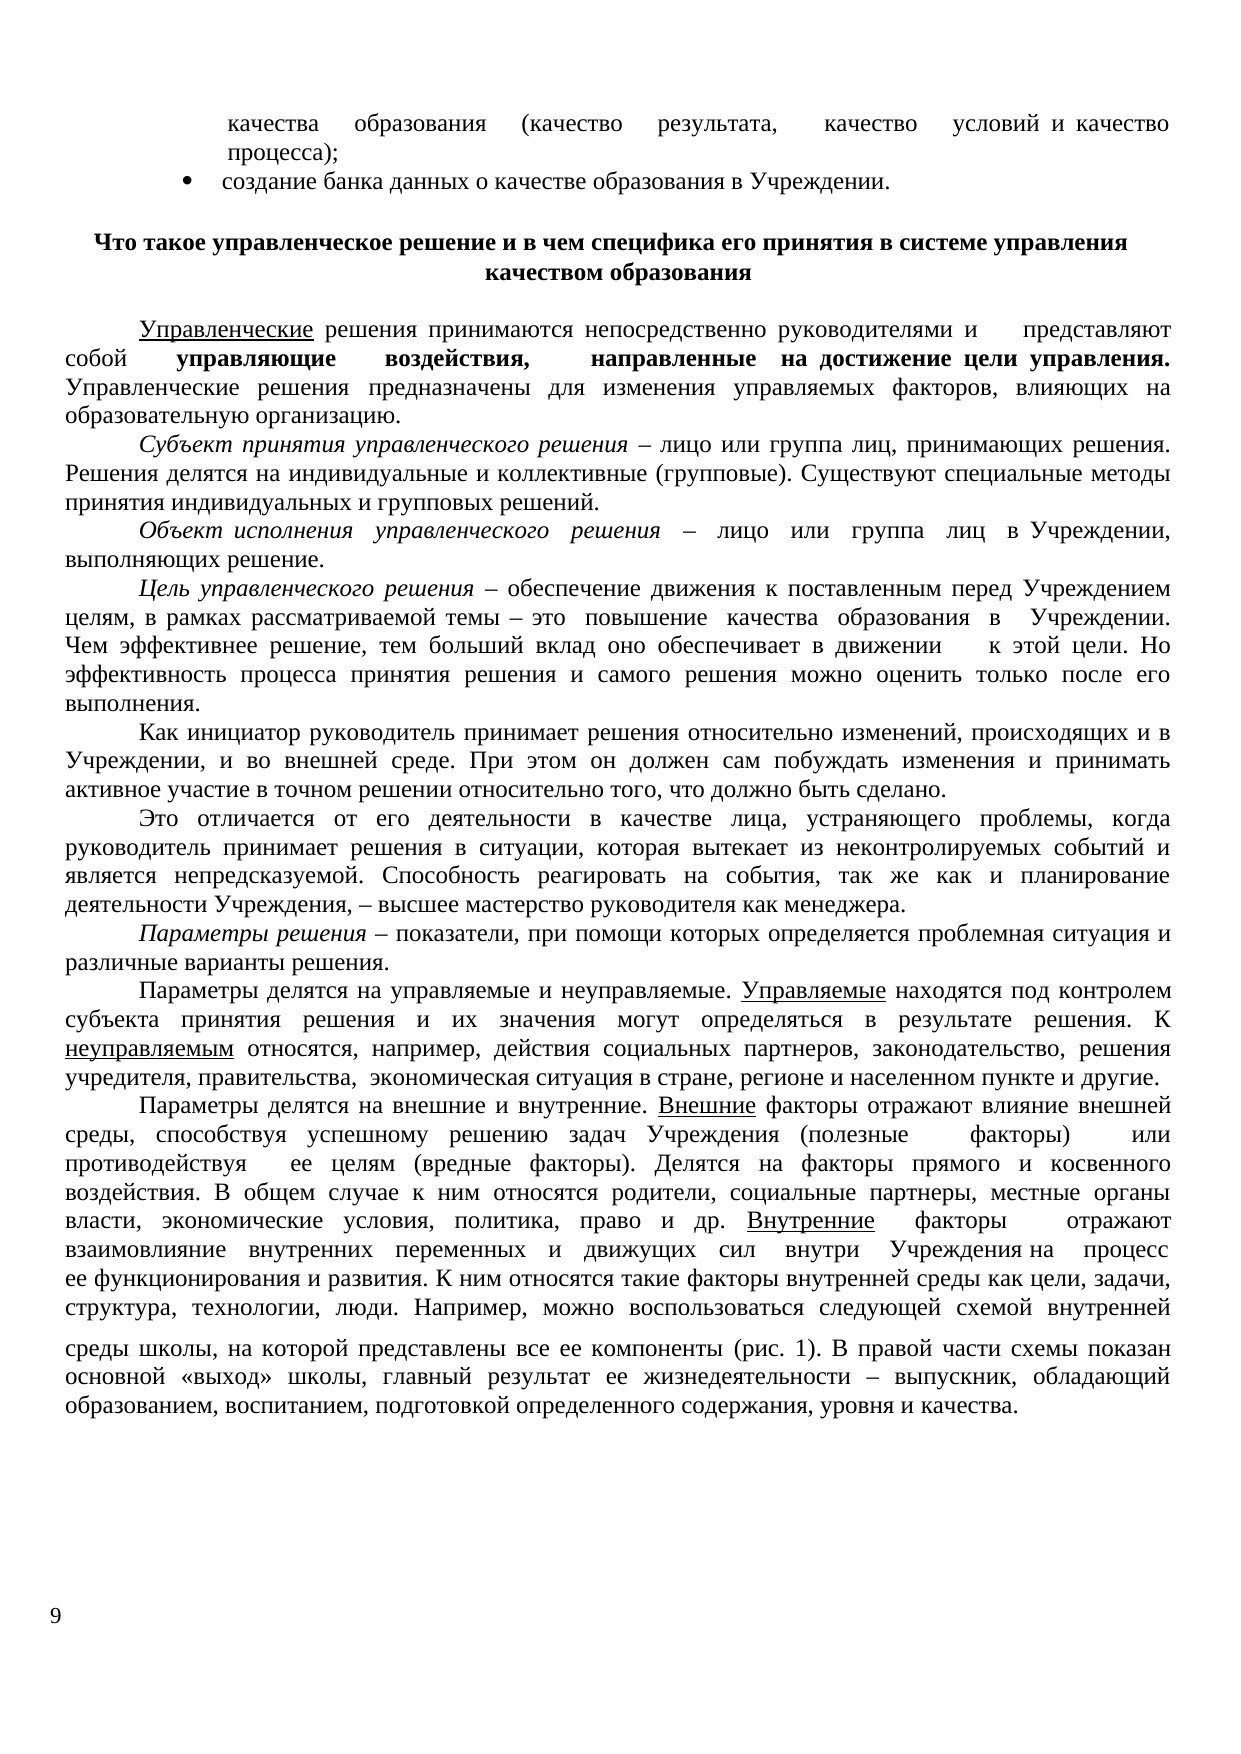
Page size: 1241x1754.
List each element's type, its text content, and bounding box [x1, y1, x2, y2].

text Управленческие решения принимаются непосредственно руководителями и представляют собой управляющие воздействия, направленные на достижение цели управления. Управленческие решения предназначены для изменения управляемых факторов, влияющих на образовательную организацию. [65, 314, 1172, 429]
text Цель управленческого решения – обеспечение движения к поставленным перед Учреждением целям, в рамках рассматриваемой темы – это повышение качества образования в Учреждении. Чем эффективнее решение, тем больший вклад оно обеспечивает в движении к этой цели. Но эффективность процесса принятия решения и самого решения можно оценить только после его выполнения. [65, 573, 1172, 717]
text Это отличается от его деятельности в качестве лица, устраняющего проблемы, когда руководитель принимает решения в ситуации, которая вытекает из неконтролируемых событий и является непредсказуемой. Способность реагировать на события, так же как и планирование деятельности Учреждения, – высшее мастерство руководителя как менеджера. [65, 803, 1172, 918]
text Параметры решения – показатели, при помощи которых определяется проблемная ситуация и различные варианты решения. [65, 918, 1172, 976]
list создание банка данных о качестве образования в Учреждении. [183, 166, 1172, 194]
subtitle Что такое управленческое решение и в чем специфика его принятия в системе управления качеством образования [0, 223, 1172, 286]
text Как инициатор руководитель принимает решения относительно изменений, происходящих и в Учреждении, и во внешней среде. При этом он должен сам побуждать изменения и принимать активное участие в точном решении относительно того, что должно быть сделано. [65, 717, 1172, 803]
text Субъект принятия управленческого решения – лицо или группа лиц, принимающих решения. Решения делятся на индивидуальные и коллективные (групповые). Существуют специальные методы принятия индивидуальных и групповых решений. [65, 429, 1172, 516]
text Параметры делятся на внешние и внутренние. Внешние факторы отражают влияние внешней среды, способствуя успешному решению задач Учреждения (полезные факторы) или противодействуя ее целям (вредные факторы). Делятся на факторы прямого и косвенного воздействия. В общем случае к ним относятся родители, социальные партнеры, местные органы власти, экономические условия, политика, право и др. Внутренние факторы отражают взаимовлияние внутренних переменных и движущих сил внутри Учреждения на процесс ее функционирования и развития. К ним относятся такие факторы внутренней среды как цели, задачи, структура, технологии, люди. Например, можно воспользоваться следующей схемой внутренней среды школы, на которой представлены все ее компоненты (рис. 1). В правой части схемы показан основной «выход» школы, главный результат ее жизнедеятельности – выпускник, обладающий образованием, воспитанием, подготовкой определенного содержания, уровня и качества. [65, 1091, 1172, 1419]
text Параметры делятся на управляемые и неуправляемые. Управляемые находятся под контролем субъекта принятия решения и их значения могут определяться в результате решения. К неуправляемым относятся, например, действия социальных партнеров, законодательство, решения учредителя, правительства, экономическая ситуация в стране, регионе и населенном пункте и другие. [65, 976, 1172, 1091]
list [183, 108, 1172, 166]
text Объект исполнения управленческого решения – лицо или группа лиц в Учреждении, выполняющих решение. [65, 516, 1172, 573]
